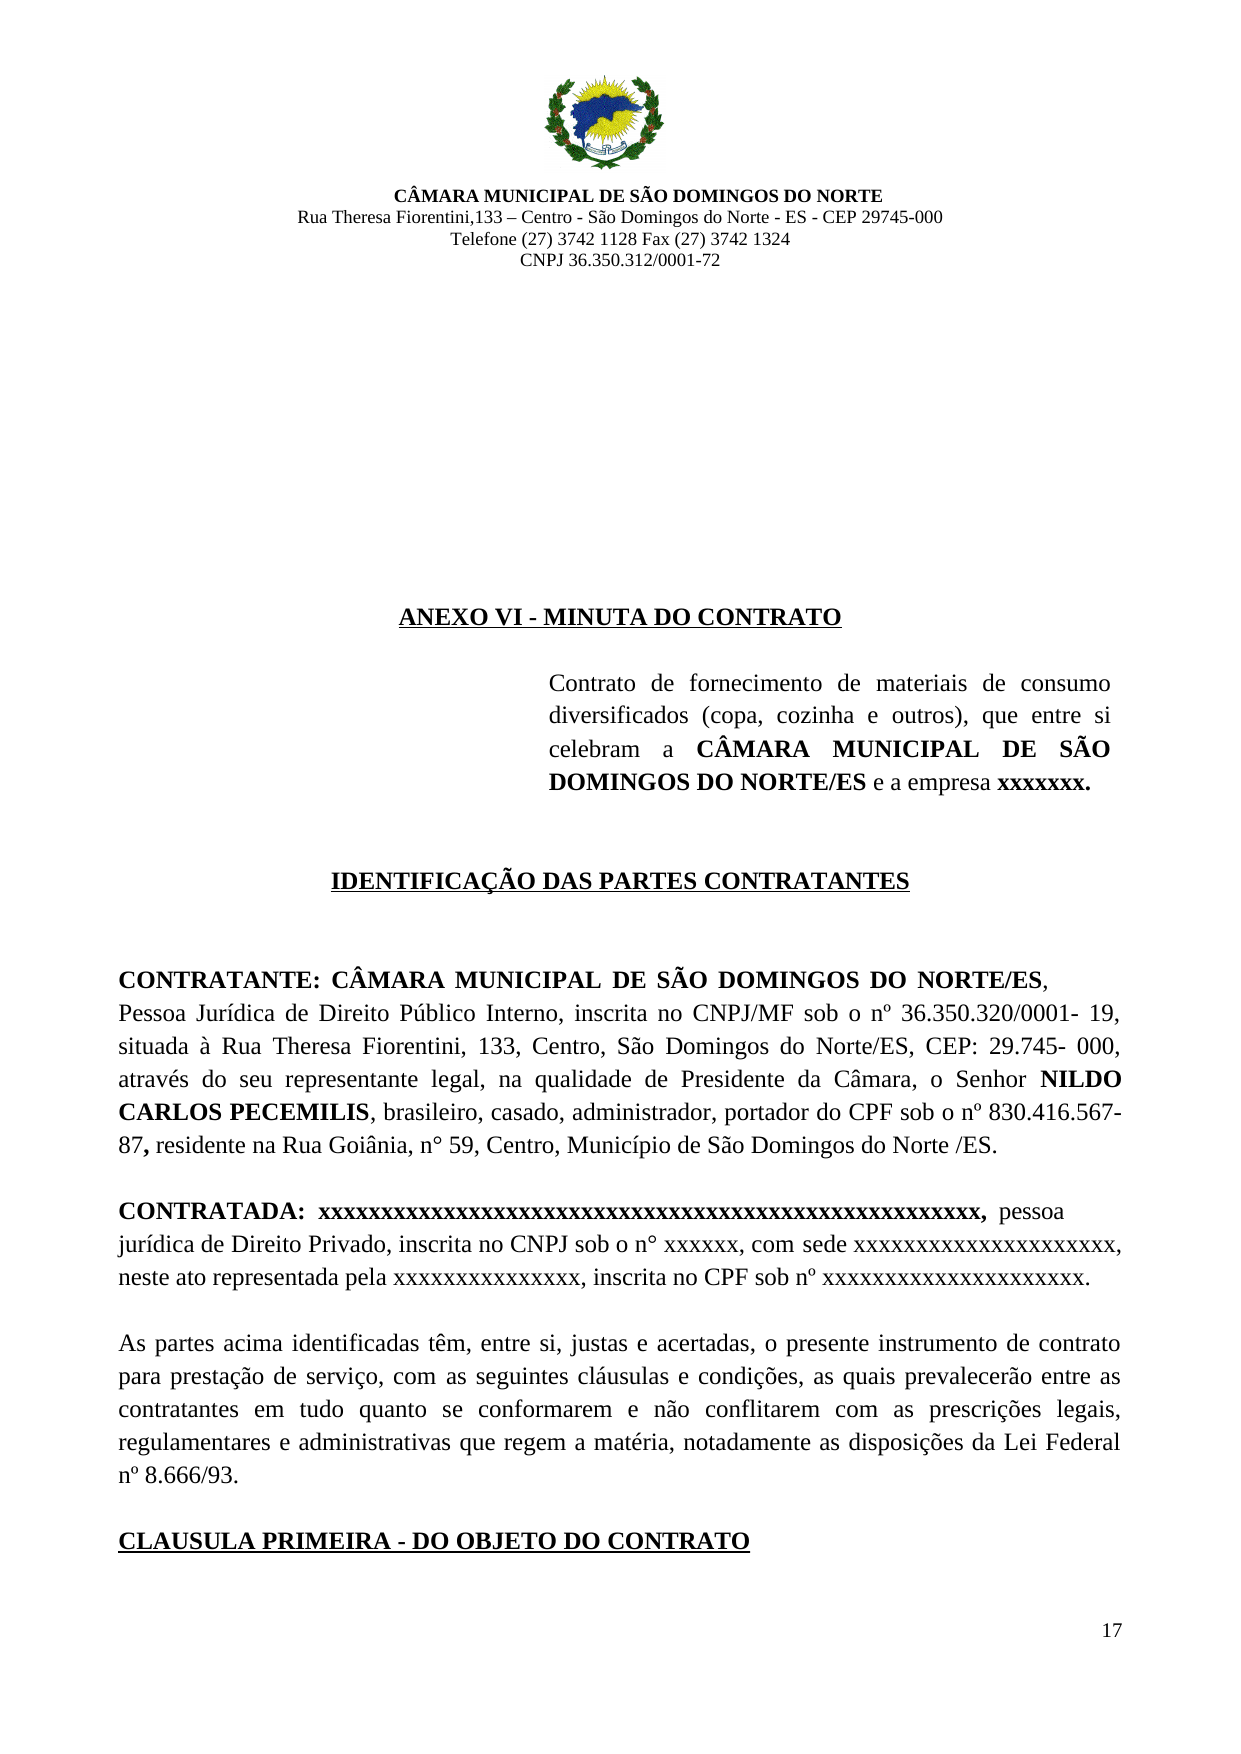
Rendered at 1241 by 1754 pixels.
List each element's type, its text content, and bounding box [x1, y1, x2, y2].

text CONTRATANTE: CÂMARA MUNICIPAL DE SÃO DOMINGOS DO NORTE/ES, [118, 965, 1122, 993]
text As partes acima identificadas têm, entre si, justas e acertadas, o presente instrumento de contrato para prestação de serviço, com as seguintes cláusulas e condições, as quais prevalecerão entre as contratantes em tudo quanto se conformarem e não conflitarem com as prescrições legais, regulamentares e administrativas que regem a matéria, notadamente as disposições da Lei Federal nº 8.666/93. [118, 1328, 1122, 1489]
text jurídica de Direito Privado, inscrita no CNPJ sob o n° xxxxxx, com sede xxxxxxxxxxxxxxxxxxxxx, neste ato representada pela xxxxxxxxxxxxxxx, inscrita no CPF sob nº xxxxxxxxxxxxxxxxxxxxx. [118, 1229, 1122, 1291]
text Pessoa Jurídica de Direito Público Interno, inscrita no CNPJ/MF sob o nº 36.350.320/0001- 19, situada à Rua Theresa Fiorentini, 133, Centro, São Domingos do Norte/ES, CEP: 29.745- 000, através do seu representante legal, na qualidade de Presidente da Câmara, o Senhor NILDO CARLOS PECEMILIS, brasileiro, casado, administrador, portador do CPF sob o nº 830.416.567-87, residente na Rua Goiânia, n° 59, Centro, Município de São Domingos do Norte /ES. [118, 998, 1122, 1159]
subtitle IDENTIFICAÇÃO DAS PARTES CONTRATANTES [118, 866, 1122, 894]
subtitle CONTRATADA: xxxxxxxxxxxxxxxxxxxxxxxxxxxxxxxxxxxxxxxxxxxxxxxxxxxxx, pessoa [118, 1196, 1122, 1225]
text Contrato de fornecimento de materiais de consumo diversificados (copa, cozinha e outros), que entre si celebram a CÂMARA MUNICIPAL DE SÃO DOMINGOS DO NORTE/ES e a empresa xxxxxxx. [548, 668, 1111, 795]
picture [543, 75, 666, 174]
subtitle CLAUSULA PRIMEIRA - DO OBJETO DO CONTRATO [118, 1526, 1122, 1555]
text ANEXO VI - MINUTA DO CONTRATO [118, 602, 1122, 630]
